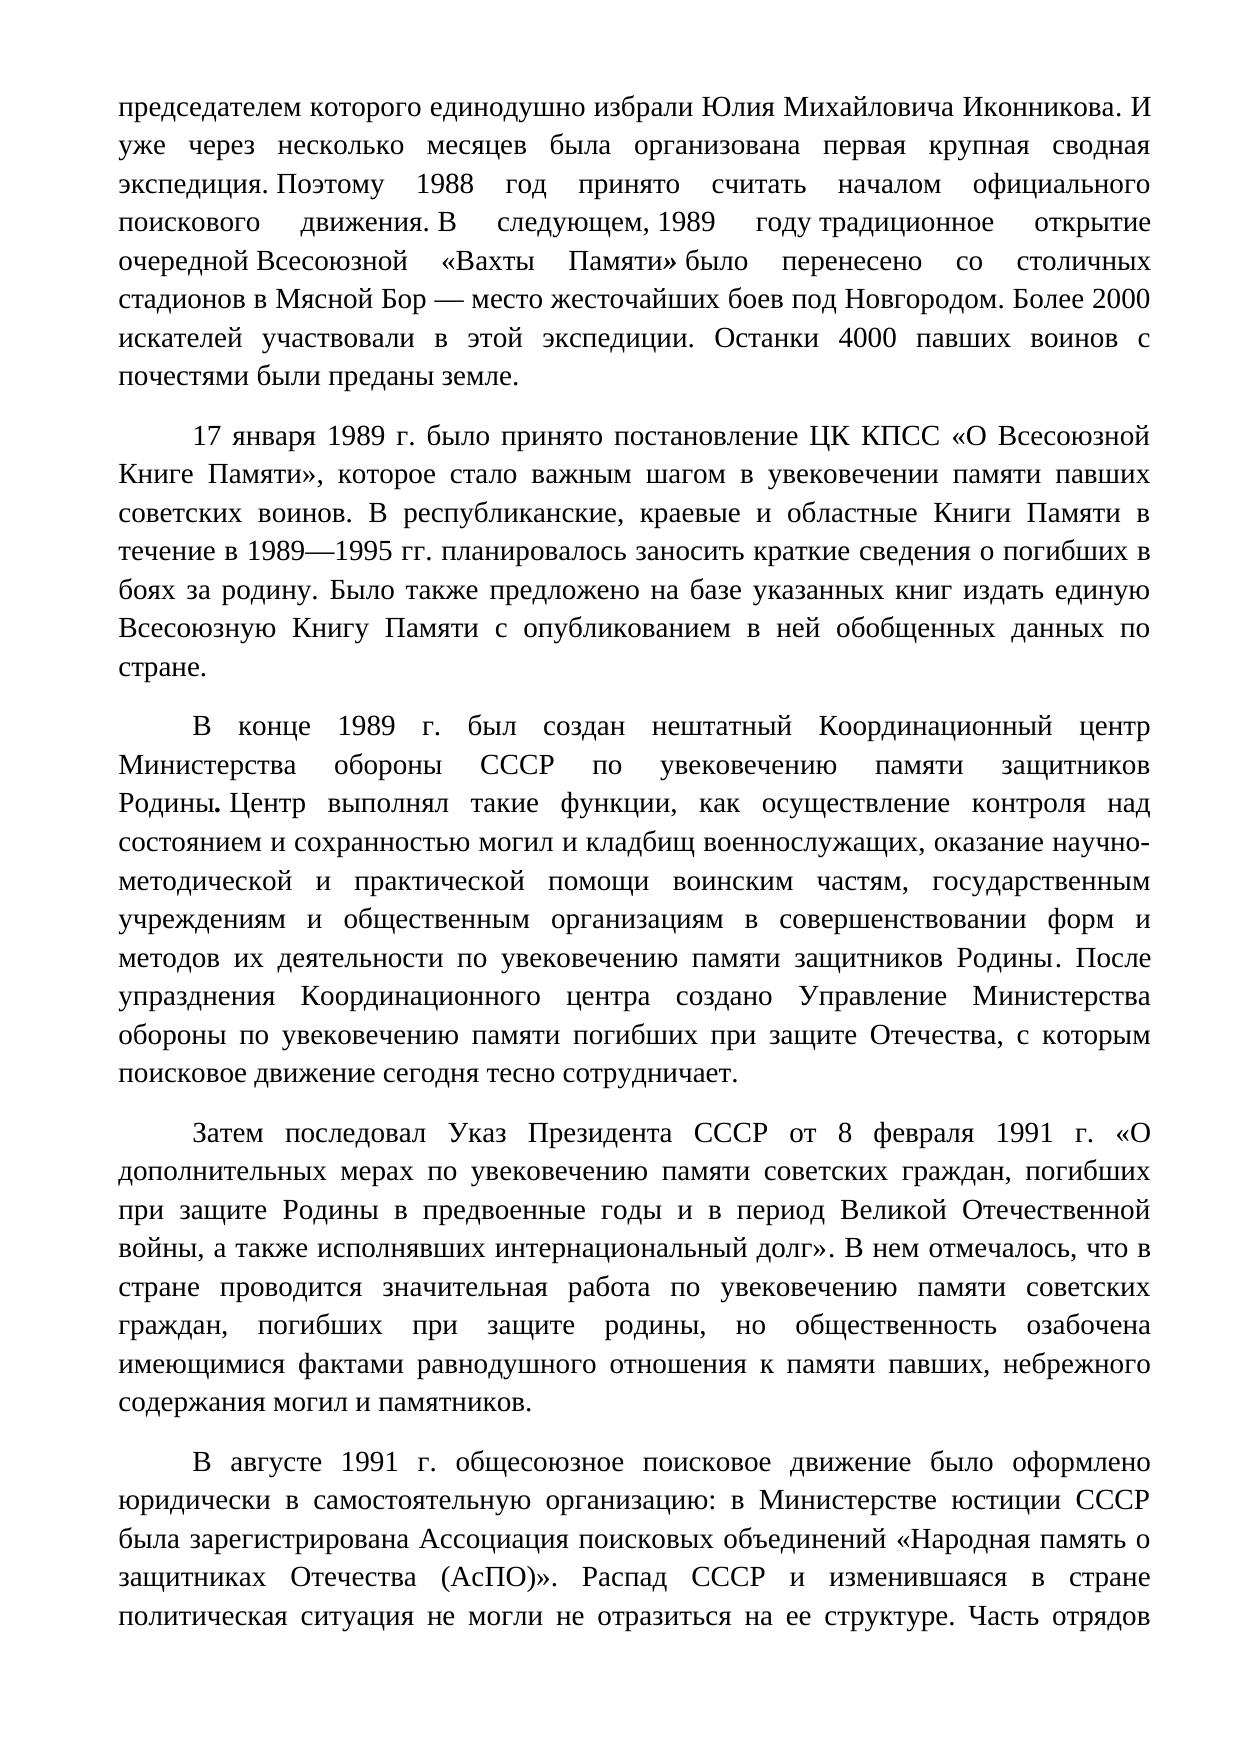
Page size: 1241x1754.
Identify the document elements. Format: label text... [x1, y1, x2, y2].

text Затем последовал Указ Президента СССР от 8 февраля 1991 г. «О дополнительных мерах по увековечению памяти советских граждан, погибших при защите Родины в предвоенные годы и в период Великой Отечественной войны, а также исполнявших интернациональный долг». В нем отмечалось, что в стране проводится значительная работа по увековечению памяти советских граждан, погибших при защите родины, но общественность озабочена имеющимися фактами равнодушного отношения к памяти павших, небрежного содержания могил и памятников. [118, 1115, 1152, 1418]
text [118, 1444, 1152, 1632]
text В конце 1989 г. был создан нештатный Координационный центр Министерства обороны СССР по увековечению памяти защитников Родины. Центр выполнял такие функции, как осуществление контроля над состоянием и сохранностью могил и кладбищ военнослужащих, оказание научно-методической и практической помощи воинским частям, государственным учреждениям и общественным организациям в совершенствовании форм и методов их деятельности по увековечению памяти защитников Родины. После упразднения Координационного центра создано Управление Министерства обороны по увековечению памяти погибших при защите Отечества, с которым поисковое движение сегодня тесно сотрудничает. [118, 708, 1152, 1089]
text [118, 89, 1152, 392]
text 17 января 1989 г. было принято постановление ЦК КПСС «О Всесоюзной Книге Памяти», которое стало важным шагом в увековечении памяти павших советских воинов. В республиканские, краевые и областные Книги Памяти в течение в 1989—1995 гг. планировалось заносить краткие сведения о погибших в боях за родину. Было также предложено на базе указанных книг издать единую Всесоюзную Книгу Памяти с опубликованием в ней обобщенных данных по стране. [118, 418, 1152, 683]
